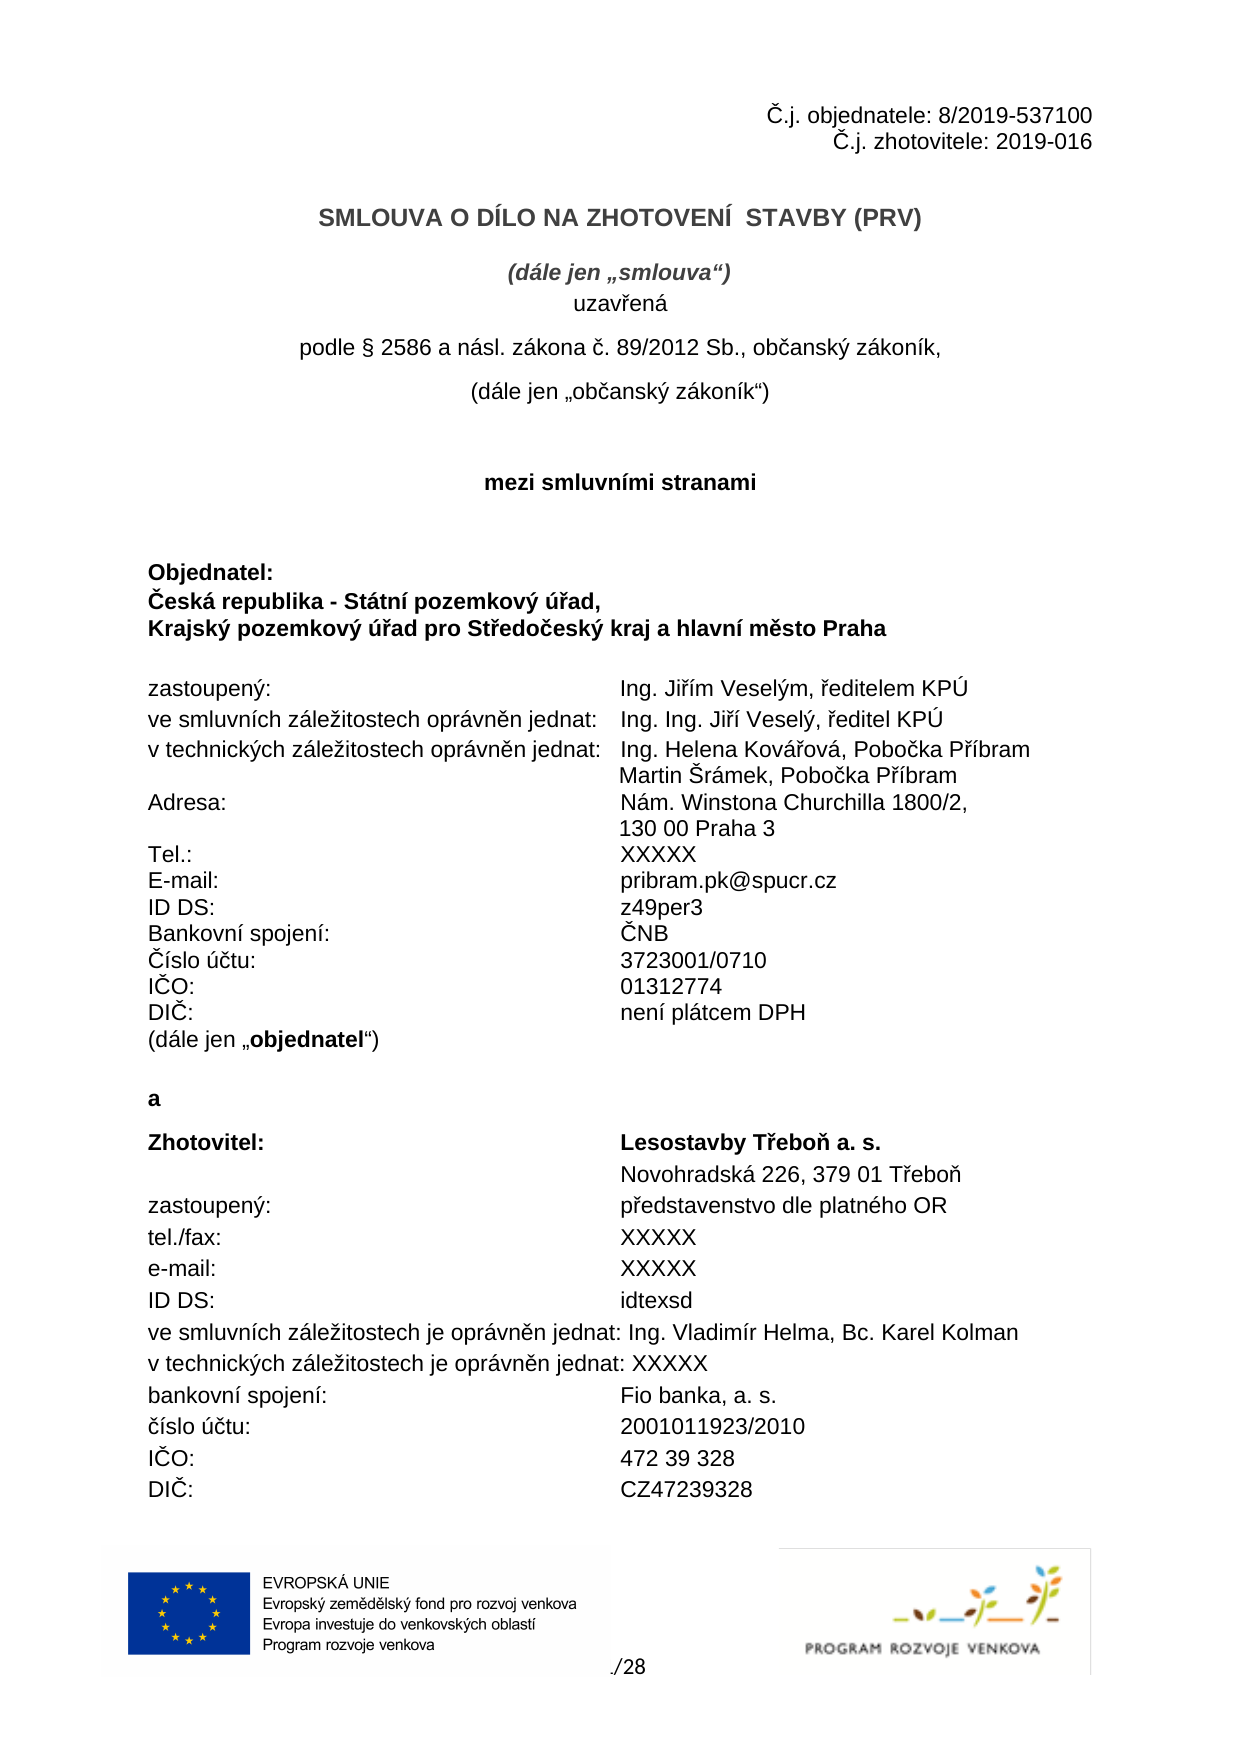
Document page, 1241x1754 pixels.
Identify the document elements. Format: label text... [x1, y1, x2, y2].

text bankovní spojení: Fio banka, a. s. [148, 1382, 1122, 1408]
text E-mail: pribram.pk@spucr.cz [148, 867, 1093, 894]
text IČO: 472 39 328 [148, 1445, 1093, 1471]
text Číslo účtu: 3723001/0710 [148, 947, 1093, 973]
text ID DS: z49per3 [148, 894, 1093, 920]
text Adresa: Nám. Winstona Churchilla 1800/2, [148, 788, 1093, 815]
text podle § 2586 a násl. zákona č. 89/2012 Sb., občanský zákoník, [148, 334, 1093, 361]
text Krajský pozemkový úřad pro Středočeský kraj a hlavní město Praha [148, 615, 1093, 641]
text (dále jen „objednatel“) [148, 1026, 1093, 1052]
picture [101, 1545, 611, 1677]
text tel./fax: XXXXX [148, 1224, 1093, 1250]
picture [778, 1547, 1093, 1675]
text zastoupený: Ing. Jiřím Veselým, ředitelem KPÚ [148, 675, 1093, 702]
text zastoupený: představenstvo dle platného OR [148, 1192, 1093, 1218]
text Česká republika - Státní pozemkový úřad, [148, 586, 1093, 615]
text Objednatel: [148, 557, 1093, 586]
text Tel.: XXXXX [148, 841, 1093, 867]
text SMLOUVA O DÍLO NA ZHOTOVENÍ STAVBY (PRV) [148, 203, 1093, 232]
text DIČ: CZ47239328 [148, 1476, 1093, 1503]
text IČO: 01312774 [148, 973, 1093, 999]
text Martin Šrámek, Pobočka Příbram [148, 762, 1093, 788]
text DIČ: není plátcem DPH [148, 999, 1093, 1026]
text 130 00 Praha 3 [148, 815, 1093, 841]
text ID DS: idtexsd [148, 1287, 1104, 1313]
text a [148, 1085, 1093, 1111]
text e-mail: XXXXX [148, 1255, 1104, 1282]
text číslo účtu: 2001011923/2010 [148, 1413, 1093, 1439]
text Zhotovitel: Lesostavby Třeboň a. s. [148, 1129, 1093, 1155]
text ve smluvních záležitostech je oprávněn jednat: Ing. Vladimír Helma, Bc. Karel Kolman [148, 1318, 1104, 1345]
text Bankovní spojení: ČNB [148, 920, 1093, 947]
text (dále jen „smlouva“) [148, 259, 1093, 285]
text v technických záležitostech oprávněn jednat: Ing. Helena Kovářová, Pobočka Příbram [148, 736, 1093, 762]
text Novohradská 226, 379 01 Třeboň [148, 1161, 1093, 1187]
text uzavřená [148, 290, 1093, 317]
text ve smluvních záležitostech oprávněn jednat: Ing. Ing. Jiří Veselý, ředitel KPÚ [148, 706, 1093, 732]
text v technických záležitostech je oprávněn jednat: XXXXX [148, 1350, 1122, 1376]
text mezi smluvními stranami [148, 468, 1093, 495]
text (dále jen „občanský zákoník“) [148, 378, 1093, 405]
